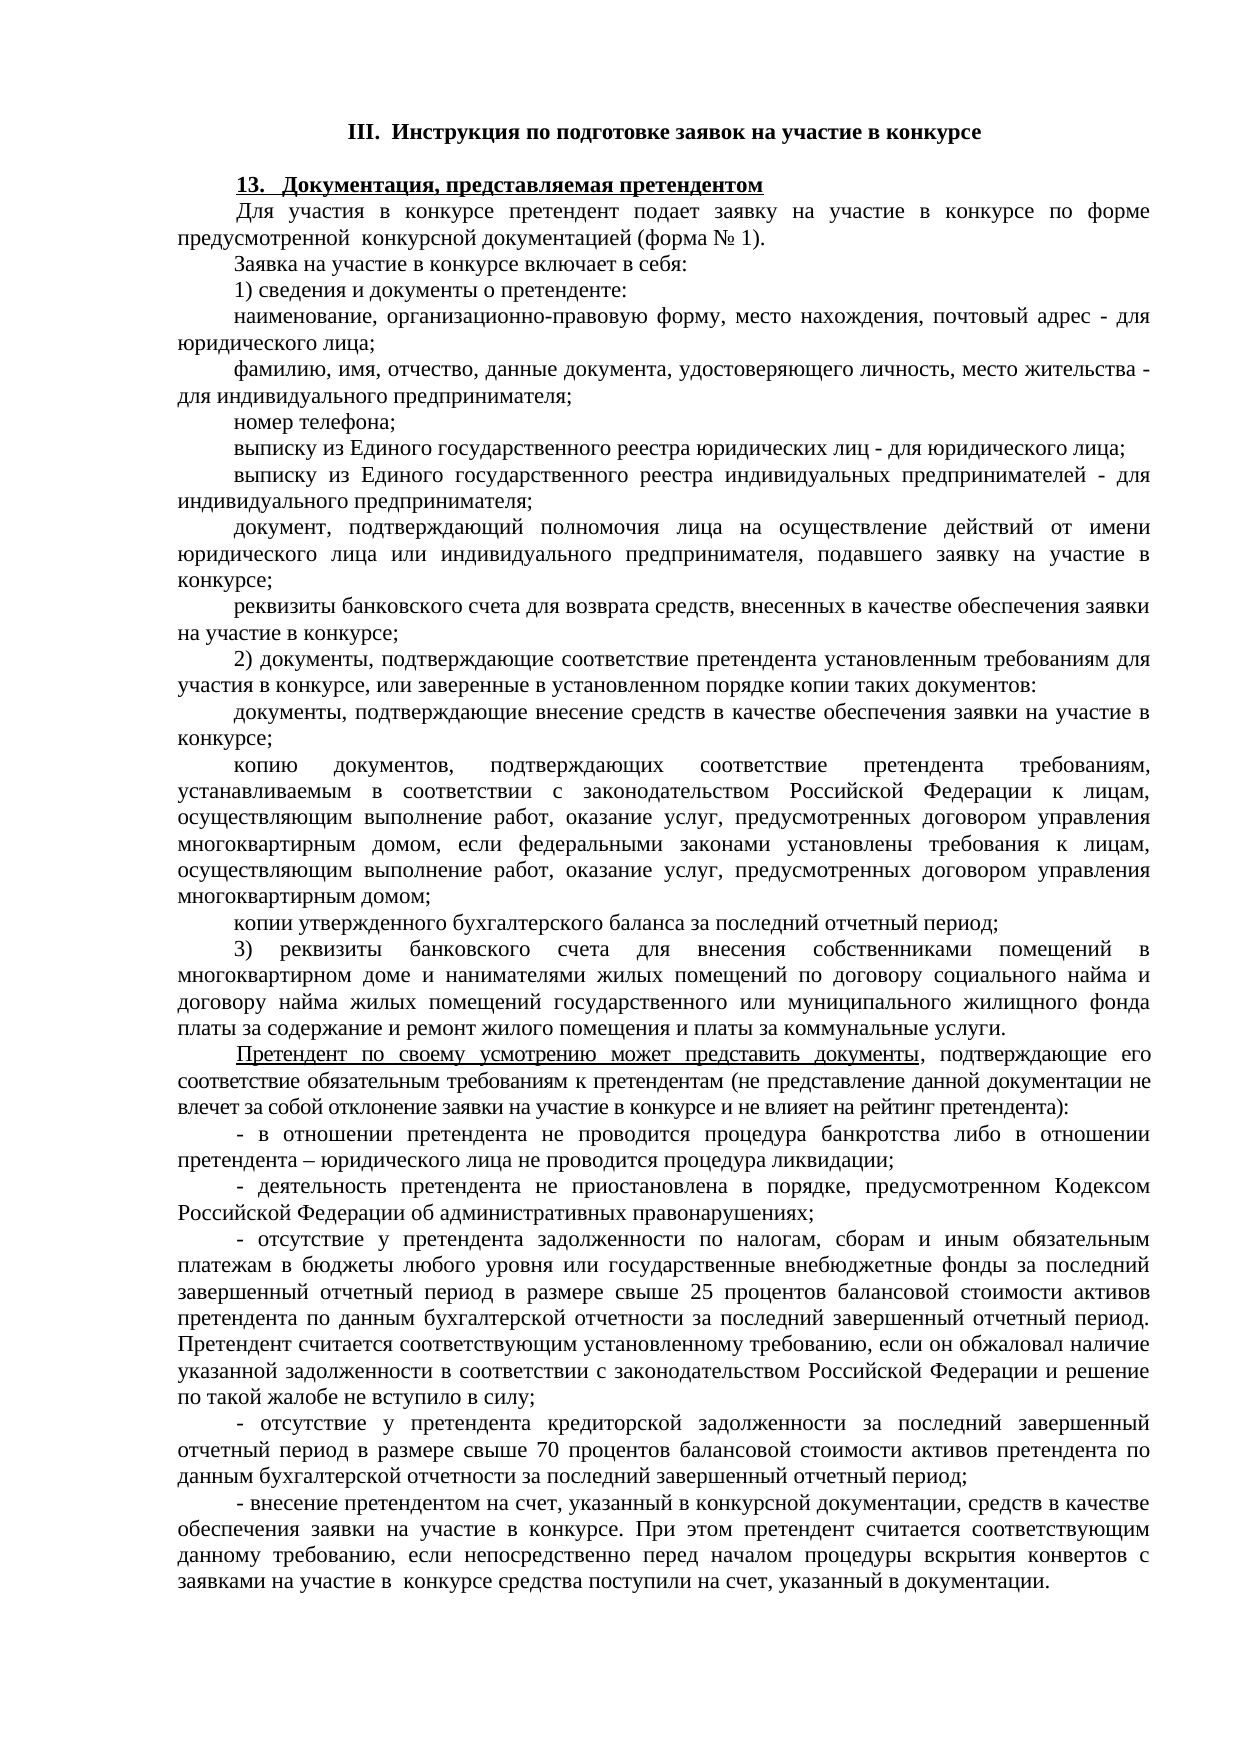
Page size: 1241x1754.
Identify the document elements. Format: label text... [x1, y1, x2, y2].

subtitle 13. Документация, представляемая претендентом [177, 171, 1152, 197]
text фамилию, имя, отчество, данные документа, удостоверяющего личность, место жительства - для индивидуального предпринимателя; [177, 355, 1152, 408]
text - внесение претендентом на счет, указанный в конкурсной документации, средств в качестве обеспечения заявки на участие в конкурсе. При этом претендент считается соответствующим данному требованию, если непосредственно перед началом процедуры вскрытия конвертов с заявками на участие в конкурсе средства поступили на счет, указанный в документации. [177, 1488, 1152, 1594]
text 1) сведения и документы о претенденте: [177, 276, 1152, 303]
text копии утвержденного бухгалтерского баланса за последний отчетный период; [177, 909, 1152, 935]
text Заявка на участие в конкурсе включает в себя: [177, 250, 1152, 276]
text реквизиты банковского счета для возврата средств, внесенных в качестве обеспечения заявки на участие в конкурсе; [177, 592, 1152, 645]
text копию документов, подтверждающих соответствие претендента требованиям, устанавливаемым в соответствии с законодательством Российской Федерации к лицам, осуществляющим выполнение работ, оказание услуг, предусмотренных договором управления многоквартирным домом, если федеральными законами установлены требования к лицам, осуществляющим выполнение работ, оказание услуг, предусмотренных договором управления многоквартирным домом; [177, 751, 1152, 909]
text - в отношении претендента не проводится процедура банкротства либо в отношении претендента – юридического лица не проводится процедура ликвидации; [177, 1119, 1152, 1172]
text Для участия в конкурсе претендент подает заявку на участие в конкурсе по форме предусмотренной конкурсной документацией (форма № 1). [177, 197, 1152, 250]
text 3) реквизиты банковского счета для внесения собственниками помещений в многоквартирном доме и нанимателями жилых помещений по договору социального найма и договору найма жилых помещений государственного или муниципального жилищного фонда платы за содержание и ремонт жилого помещения и платы за коммунальные услуги. [177, 935, 1152, 1041]
text - деятельность претендента не приостановлена в порядке, предусмотренном Кодексом Российской Федерации об административных правонарушениях; [177, 1172, 1152, 1225]
subtitle III. Инструкция по подготовке заявок на участие в конкурсе [177, 118, 1152, 144]
text документ, подтверждающий полномочия лица на осуществление действий от имени юридического лица или индивидуального предпринимателя, подавшего заявку на участие в конкурсе; [177, 513, 1152, 592]
text - отсутствие у претендента задолженности по налогам, сборам и иным обязательным платежам в бюджеты любого уровня или государственные внебюджетные фонды за последний завершенный отчетный период в размере свыше 25 процентов балансовой стоимости активов претендента по данным бухгалтерской отчетности за последний завершенный отчетный период. Претендент считается соответствующим установленному требованию, если он обжаловал наличие указанной задолженности в соответствии с законодательством Российской Федерации и решение по такой жалобе не вступило в силу; [177, 1225, 1152, 1409]
text номер телефона; [177, 408, 1152, 434]
text выписку из Единого государственного реестра юридических лиц - для юридического лица; [177, 434, 1152, 461]
text выписку из Единого государственного реестра индивидуальных предпринимателей - для индивидуального предпринимателя; [177, 461, 1152, 513]
text 2) документы, подтверждающие соответствие претендента установленным требованиям для участия в конкурсе, или заверенные в установленном порядке копии таких документов: [177, 645, 1152, 698]
text документы, подтверждающие внесение средств в качестве обеспечения заявки на участие в конкурсе; [177, 698, 1152, 751]
text - отсутствие у претендента кредиторской задолженности за последний завершенный отчетный период в размере свыше 70 процентов балансовой стоимости активов претендента по данным бухгалтерской отчетности за последний завершенный отчетный период; [177, 1409, 1152, 1488]
text Претендент по своему усмотрению может представить документы, подтверждающие его соответствие обязательным требованиям к претендентам (не представление данной документации не влечет за собой отклонение заявки на участие в конкурсе и не влияет на рейтинг претендента): [177, 1041, 1152, 1119]
text наименование, организационно-правовую форму, место нахождения, почтовый адрес - для юридического лица; [177, 303, 1152, 355]
